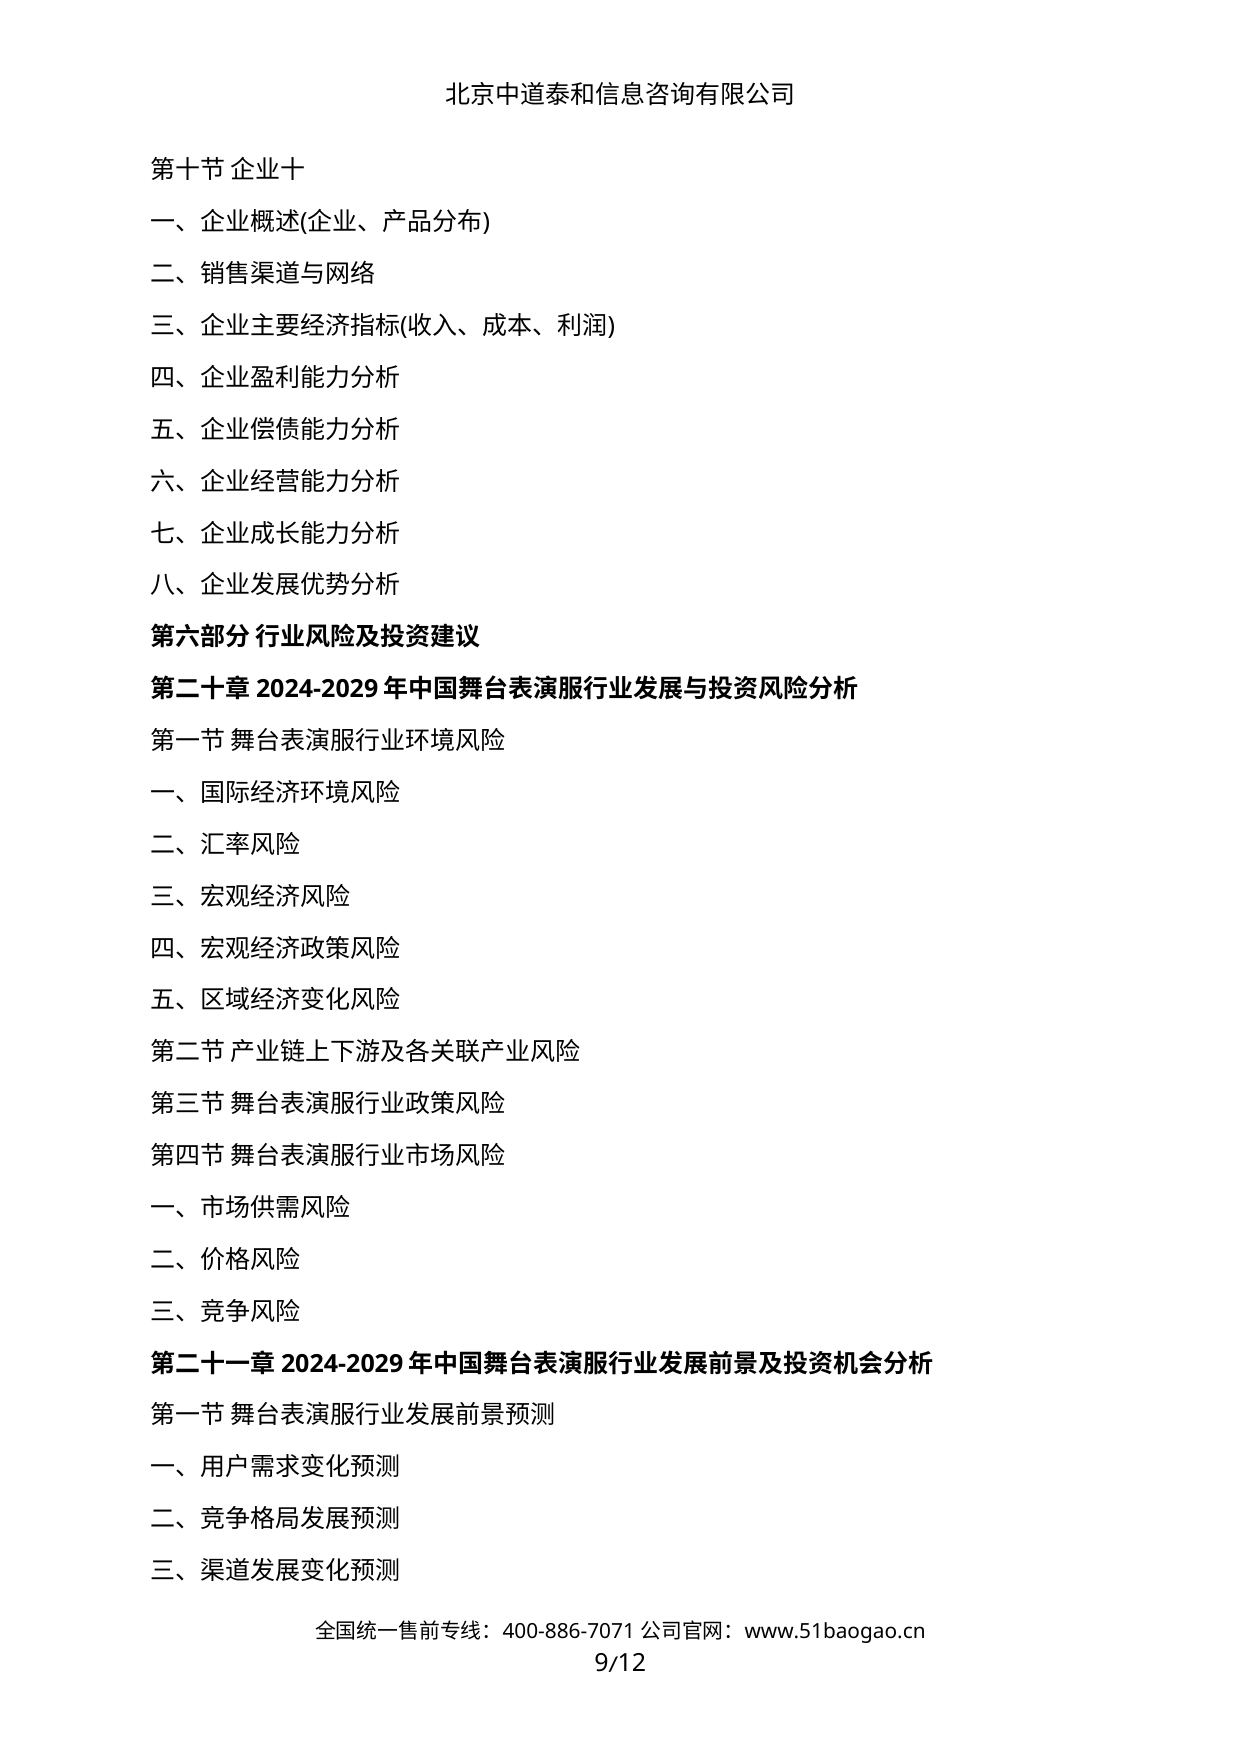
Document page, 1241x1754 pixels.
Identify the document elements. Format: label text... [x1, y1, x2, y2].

text 二、汇率风险 [150, 824, 1090, 861]
text 四、宏观经济政策风险 [150, 928, 1090, 964]
text 第一节 舞台表演服行业发展前景预测 [150, 1395, 1090, 1431]
text 七、企业成长能力分析 [150, 513, 1090, 549]
text 三、渠道发展变化预测 [150, 1551, 1090, 1587]
text 第一节 舞台表演服行业环境风险 [150, 721, 1090, 757]
text 一、企业概述(企业、产品分布) [150, 202, 1090, 238]
text 三、宏观经济风险 [150, 876, 1090, 912]
text 八、企业发展优势分析 [150, 565, 1090, 601]
text 第二节 产业链上下游及各关联产业风险 [150, 1032, 1090, 1068]
text 二、销售渠道与网络 [150, 254, 1090, 290]
text 六、企业经营能力分析 [150, 461, 1090, 497]
text 第四节 舞台表演服行业市场风险 [150, 1136, 1090, 1172]
text 三、企业主要经济指标(收入、成本、利润) [150, 306, 1090, 342]
text 一、用户需求变化预测 [150, 1447, 1090, 1483]
text 第六部分 行业风险及投资建议 [150, 617, 1090, 653]
text 第二十一章 2024-2029年中国舞台表演服行业发展前景及投资机会分析 [150, 1343, 1090, 1379]
text 一、市场供需风险 [150, 1187, 1090, 1224]
text 第二十章 2024-2029年中国舞台表演服行业发展与投资风险分析 [150, 669, 1090, 705]
text 五、企业偿债能力分析 [150, 409, 1090, 446]
text 四、企业盈利能力分析 [150, 357, 1090, 394]
text 一、国际经济环境风险 [150, 772, 1090, 809]
text 二、竞争格局发展预测 [150, 1499, 1090, 1535]
text 二、价格风险 [150, 1239, 1090, 1276]
text 五、区域经济变化风险 [150, 980, 1090, 1016]
text 第十节 企业十 [150, 150, 1090, 186]
text 第三节 舞台表演服行业政策风险 [150, 1084, 1090, 1120]
text 三、竞争风险 [150, 1291, 1090, 1327]
